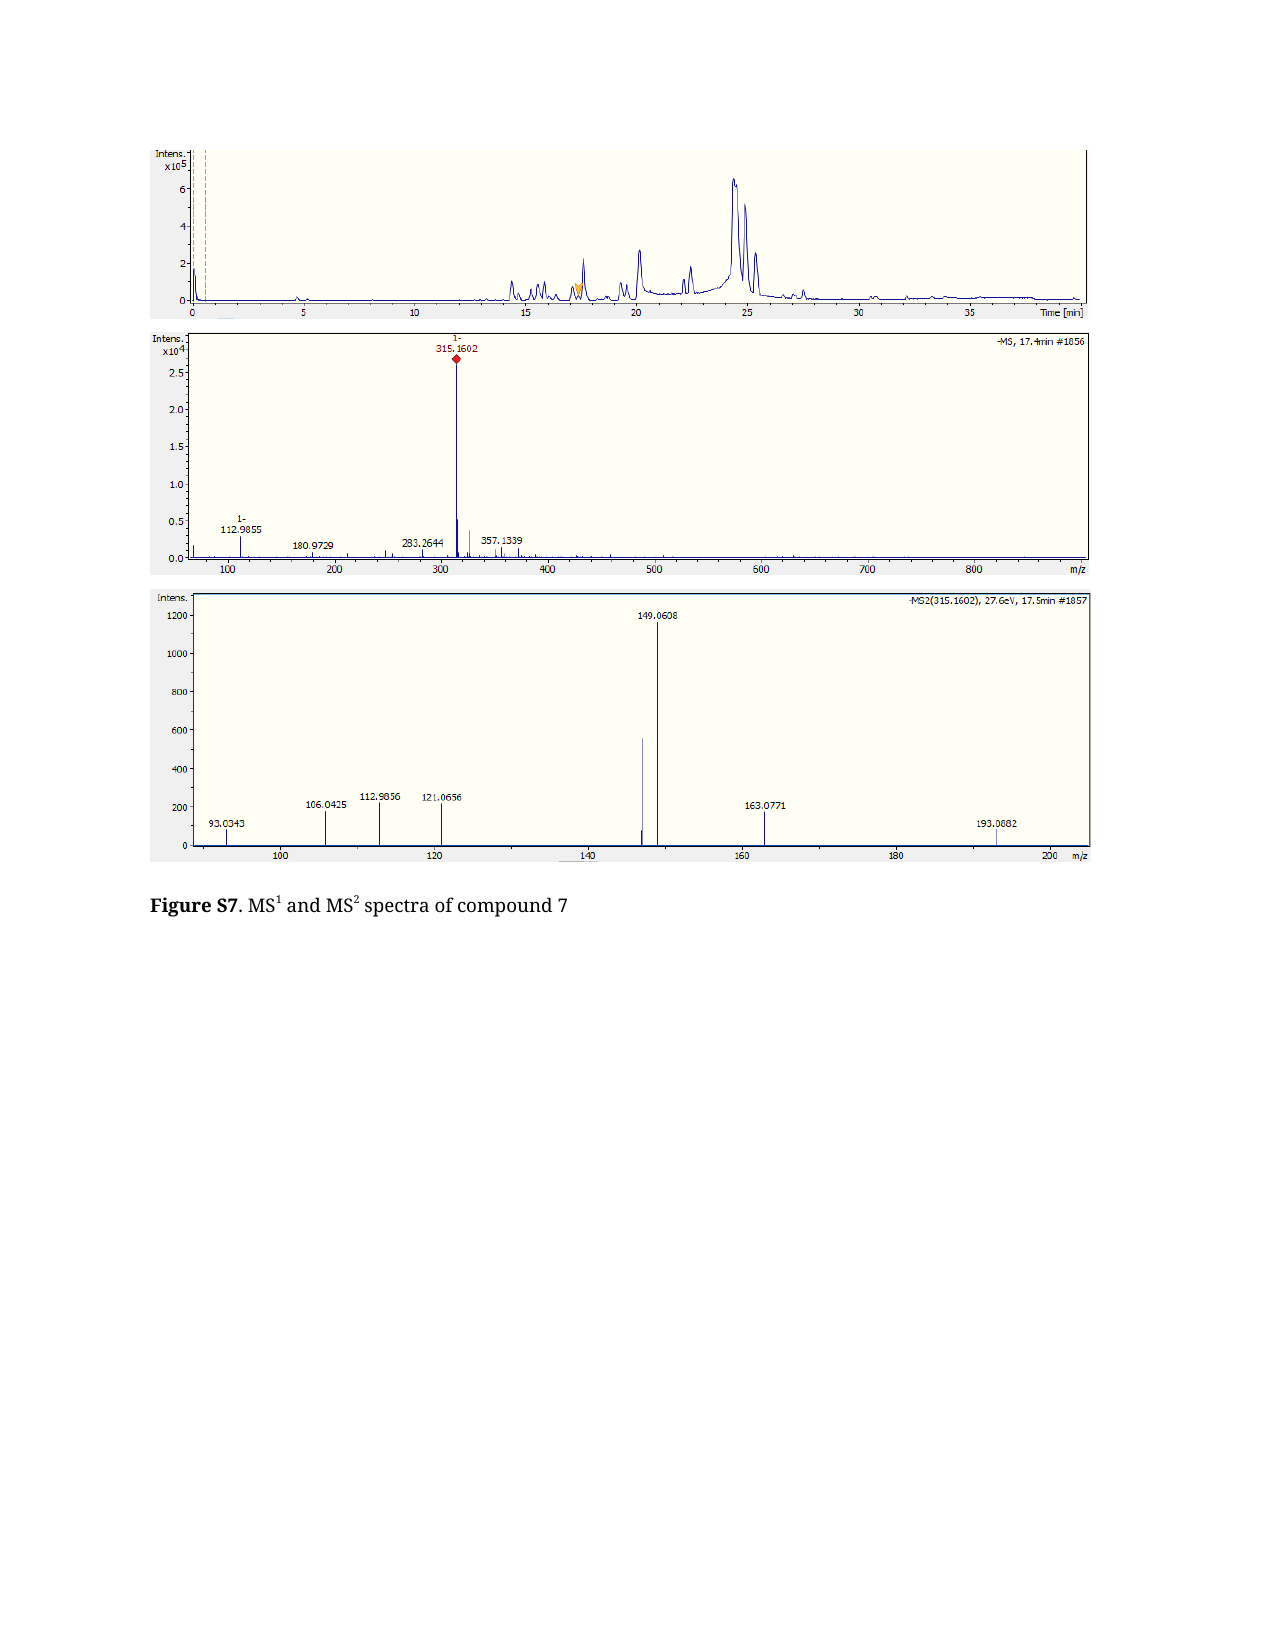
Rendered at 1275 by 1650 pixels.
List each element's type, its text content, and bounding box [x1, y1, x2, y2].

picture [150, 589, 1091, 862]
picture [150, 332, 1090, 575]
text Figure S7. MS1 and MS2 spectra of compound 7 [150, 892, 1125, 918]
picture [150, 150, 1090, 319]
